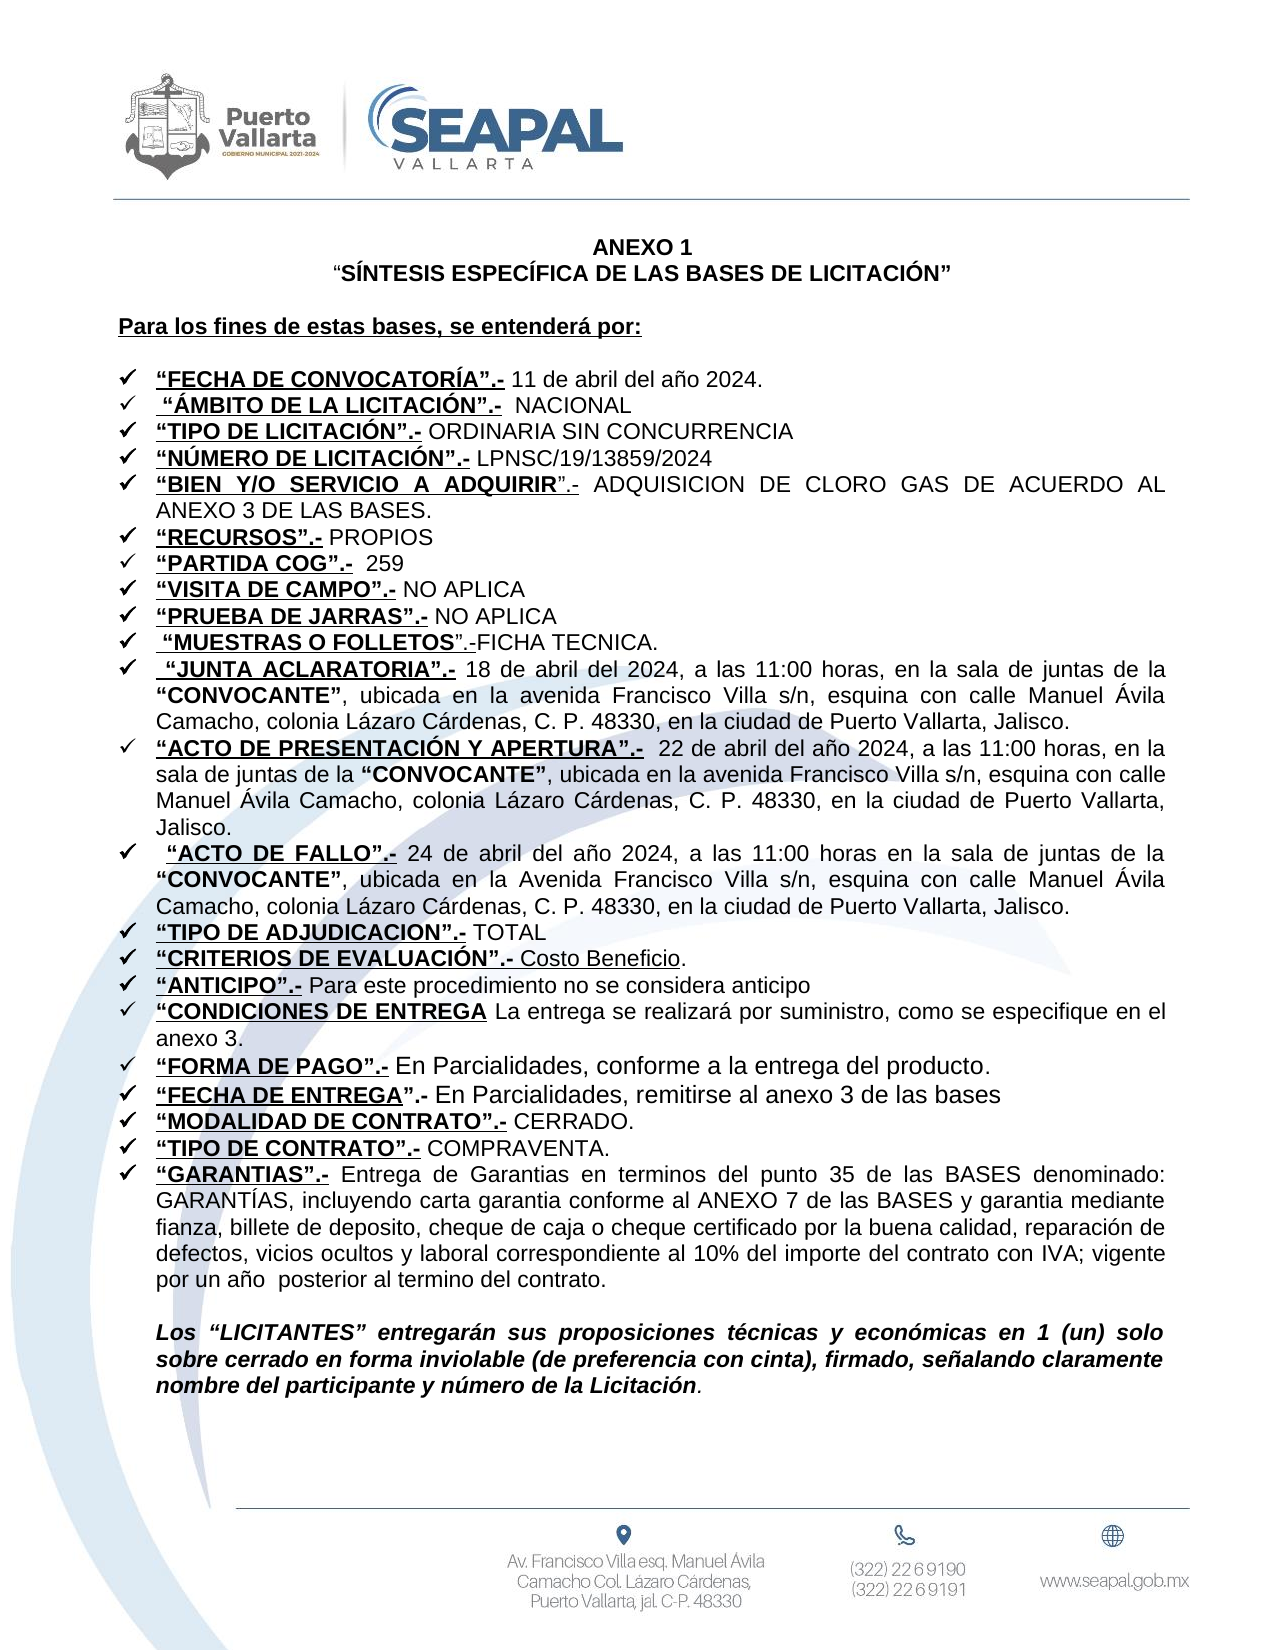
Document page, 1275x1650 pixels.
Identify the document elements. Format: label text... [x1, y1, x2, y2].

list “TIPO DE LICITACIÓN”.- ORDINARIA SIN CONCURRENCIA [118, 418, 1166, 445]
list “TIPO DE ADJUDICACION”.- TOTAL [118, 919, 1166, 945]
list “BIEN Y/O SERVICIO A ADQUIRIR”.- ADQUISICION DE CLORO GAS DE ACUERDO AL ANEXO 3 DE LAS BASES. [118, 471, 1166, 524]
list “ACTO DE PRESENTACIÓN Y APERTURA”.- 22 de abril del año 2024, a las 11:00 horas, en la sala de juntas de la “CONVOCANTE”, ubicada en la avenida Francisco Villa s/n, esquina con calle Manuel Ávila Camacho, colonia Lázaro Cárdenas, C. P. 48330, en la ciudad de Puerto Vallarta, Jalisco. [118, 734, 1166, 840]
list “ACTO DE FALLO”.- 24 de abril del año 2024, a las 11:00 horas en la sala de juntas de la “CONVOCANTE”, ubicada en la Avenida Francisco Villa s/n, esquina con calle Manuel Ávila Camacho, colonia Lázaro Cárdenas, C. P. 48330, en la ciudad de Puerto Vallarta, Jalisco. [118, 840, 1166, 919]
list “PARTIDA COG”.- 259 [118, 550, 1166, 576]
list “MUESTRAS O FOLLETOS”.-FICHA TECNICA. [118, 629, 1166, 656]
list “ANTICIPO”.- Para este procedimiento no se considera anticipo [118, 972, 1166, 998]
list “CONDICIONES DE ENTREGA La entrega se realizará por suministro, como se especifique en el anexo 3. [118, 998, 1166, 1051]
list “MODALIDAD DE CONTRATO”.- CERRADO. [118, 1108, 1166, 1135]
list “JUNTA ACLARATORIA”.- 18 de abril del 2024, a las 11:00 horas, en la sala de juntas de la “CONVOCANTE”, ubicada en la avenida Francisco Villa s/n, esquina con calle Manuel Ávila Camacho, colonia Lázaro Cárdenas, C. P. 48330, en la ciudad de Puerto Vallarta, Jalisco. [118, 656, 1166, 734]
list “FECHA DE ENTREGA”.- En Parcialidades, remitirse al anexo 3 de las bases [118, 1079, 1166, 1108]
list “GARANTIAS”.- Entrega de Garantias en terminos del punto 35 de las BASES denominado: GARANTÍAS, incluyendo carta garantia conforme al ANEXO 7 de las BASES y garantia mediante fianza, billete de deposito, cheque de caja o cheque certificado por la buena calidad, reparación de defectos, vicios ocultos y laboral correspondiente al 10% del importe del contrato con IVA; vigente por un año posterior al termino del contrato. [118, 1161, 1166, 1293]
text ANEXO 1 [118, 234, 1166, 260]
list “ÁMBITO DE LA LICITACIÓN”.- NACIONAL [118, 392, 1166, 418]
list “TIPO DE CONTRATO”.- COMPRAVENTA. [118, 1135, 1166, 1161]
list “FORMA DE PAGO”.- En Parcialidades, conforme a la entrega del producto. [118, 1051, 1166, 1079]
list “PRUEBA DE JARRAS”.- NO APLICA [118, 603, 1166, 629]
list “NÚMERO DE LICITACIÓN”.- LPNSC/19/13859/2024 [118, 445, 1166, 471]
list “CRITERIOS DE EVALUACIÓN”.- Costo Beneficio. [118, 945, 1166, 972]
text Para los fines de estas bases, se entenderá por: [118, 313, 1166, 339]
list “FECHA DE CONVOCATORÍA”.- 11 de abril del año 2024. [118, 366, 1166, 392]
picture [9, 0, 1275, 1650]
list “RECURSOS”.- PROPIOS [118, 524, 1166, 550]
text “SÍNTESIS ESPECÍFICA DE LAS BASES DE LICITACIÓN” [118, 260, 1166, 287]
list Los “LICITANTES” entregarán sus proposiciones técnicas y económicas en 1 (un) solo sobre cerrado en forma inviolable (de preferencia con cinta), firmado, señalando claramente nombre del participante y número de la Licitación. [156, 1319, 1166, 1398]
list “VISITA DE CAMPO”.- NO APLICA [118, 576, 1166, 603]
